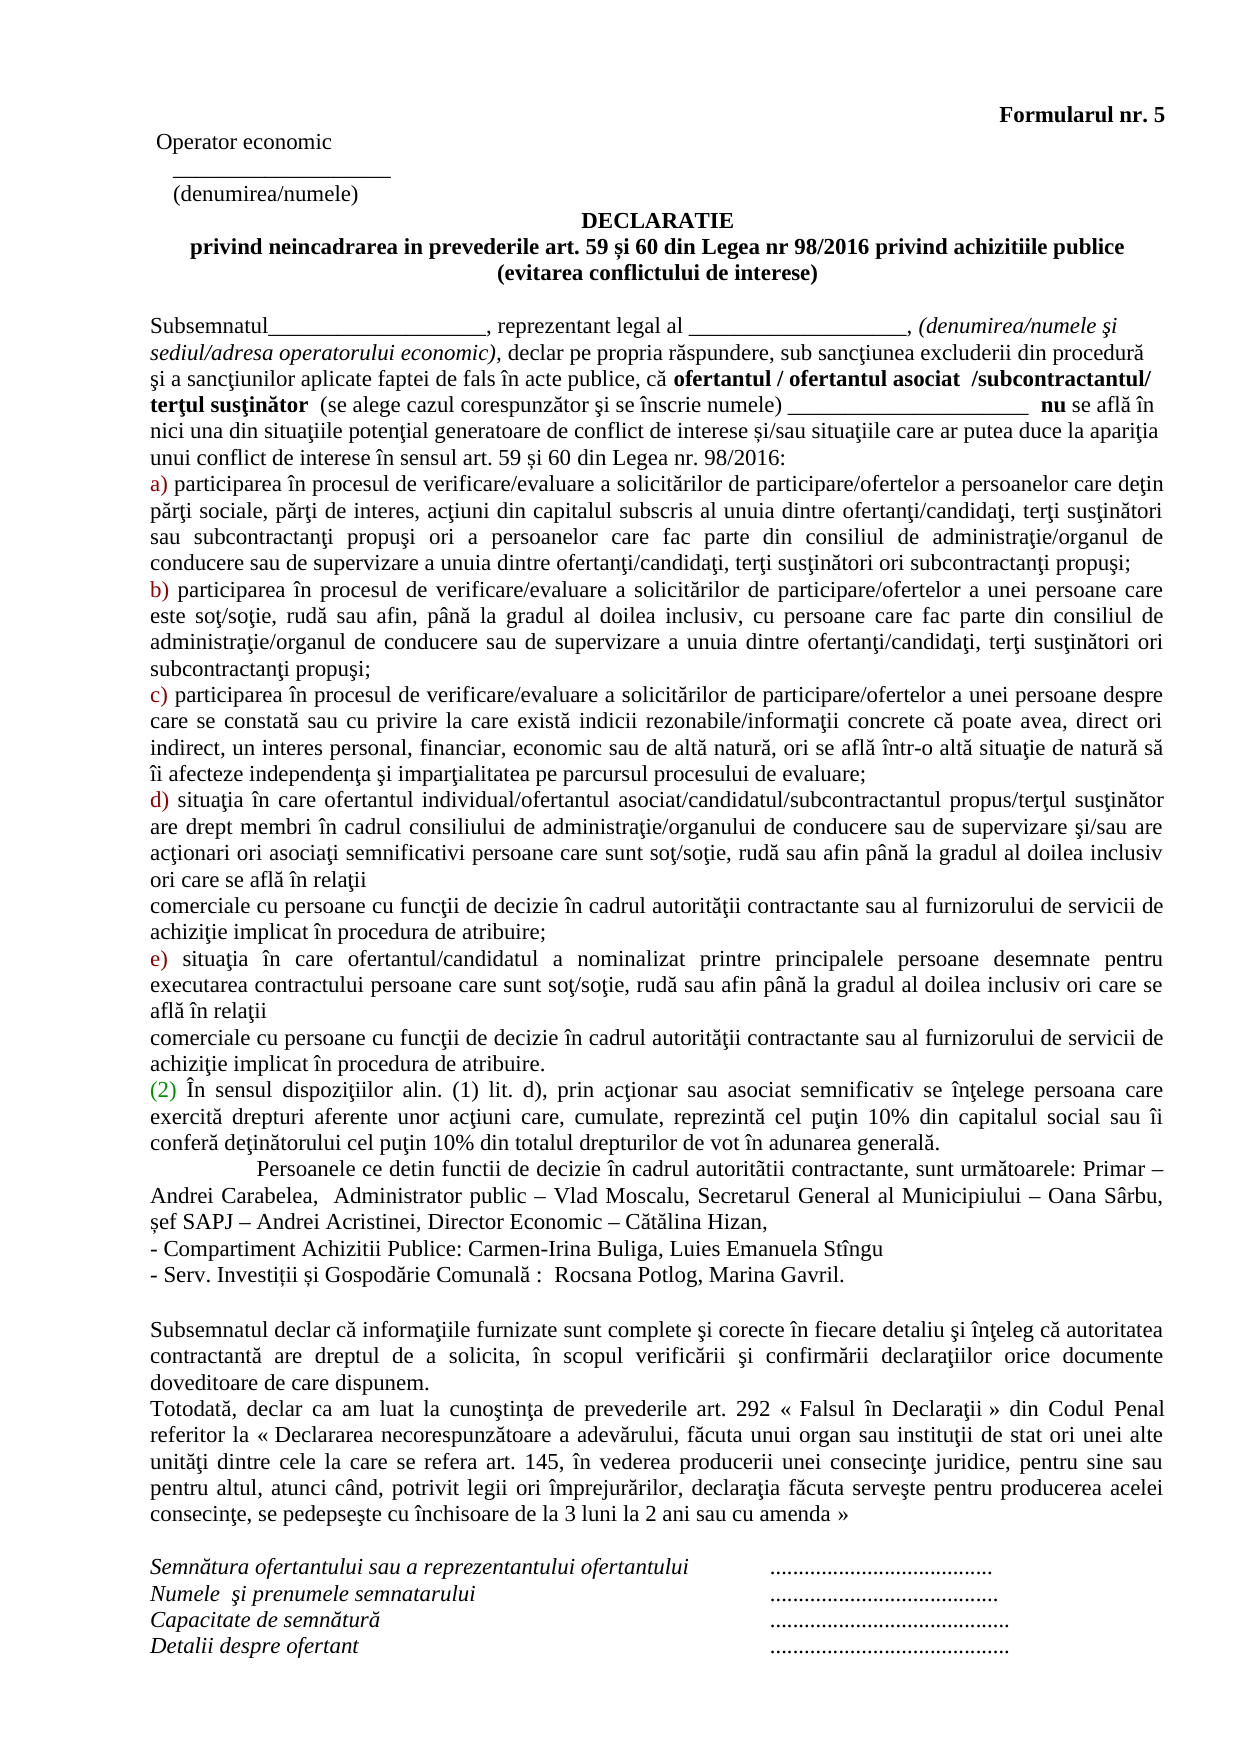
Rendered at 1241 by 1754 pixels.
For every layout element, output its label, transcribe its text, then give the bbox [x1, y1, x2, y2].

text - Serv. Investiții și Gospodărie Comunală : Rocsana Potlog, Marina Gavril. [150, 1261, 1165, 1287]
text comerciale cu persoane cu funcţii de decizie în cadrul autorităţii contractante sau al furnizorului de servicii de achiziţie implicat în procedura de atribuire; [150, 892, 1165, 945]
text Numele şi prenumele semnatarului ........................................ [150, 1579, 1165, 1606]
text e) situaţia în care ofertantul/candidatul a nominalizat printre principalele persoane desemnate pentru executarea contractului persoane care sunt soţ/soţie, rudă sau afin până la gradul al doilea inclusiv ori care se află în relaţii [150, 945, 1165, 1024]
text privind neincadrarea in prevederile art. 59 și 60 din Legea nr 98/2016 privind achizitiile publice (evitarea conflictului de interese) [150, 233, 1165, 286]
text ___________________ [150, 154, 1165, 180]
text DECLARATIE [150, 207, 1165, 233]
text - Compartiment Achizitii Publice: Carmen-Irina Buliga, Luies Emanuela Stîngu [150, 1234, 1165, 1261]
text b) participarea în procesul de verificare/evaluare a solicitărilor de participare/ofertelor a unei persoane care este soţ/soţie, rudă sau afin, până la gradul al doilea inclusiv, cu persoane care fac parte din consiliul de administraţie/organul de conducere sau de supervizare a unuia dintre ofertanţi/candidaţi, terţi susţinători ori subcontractanţi propuşi; [150, 576, 1165, 681]
text comerciale cu persoane cu funcţii de decizie în cadrul autorităţii contractante sau al furnizorului de servicii de achiziţie implicat în procedura de atribuire. [150, 1024, 1165, 1076]
text Subsemnatul___________________, reprezentant legal al ___________________, (denumirea/numele şi sediul/adresa operatorului economic), declar pe propria răspundere, sub sancţiunea excluderii din procedură şi a sancţiunilor aplicate faptei de fals în acte publice, că ofertantul / ofertantul asociat /subcontractantul/ terţul susţinător (se alege cazul corespunzător şi se înscrie numele) _____________________ nu se află în nici una din situaţiile potenţial generatoare de conflict de interese și/sau situaţiile care ar putea duce la apariţia unui conflict de interese în sensul art. 59 și 60 din Legea nr. 98/2016: [150, 312, 1165, 470]
text c) participarea în procesul de verificare/evaluare a solicitărilor de participare/ofertelor a unei persoane despre care se constată sau cu privire la care există indicii rezonabile/informaţii concrete că poate avea, direct ori indirect, un interes personal, financiar, economic sau de altă natură, ori se află într-o altă situaţie de natură să îi afecteze independenţa şi imparţialitatea pe parcursul procesului de evaluare; [150, 681, 1165, 787]
text Persoanele ce detin functii de decizie în cadrul autoritãtii contractante, sunt următoarele: Primar – Andrei Carabelea, Administrator public – Vlad Moscalu, Secretarul General al Municipiului – Oana Sârbu, șef SAPJ – Andrei Acristinei, Director Economic – Cătălina Hizan, [150, 1156, 1165, 1234]
text Operator economic [150, 128, 1165, 154]
text Totodată, declar ca am luat la cunoştinţa de prevederile art. 292 « Falsul în Declaraţii » din Codul Penal referitor la « Declararea necorespunzătoare a adevărului, făcuta unui organ sau instituţii de stat ori unei alte unităţi dintre cele la care se refera art. 145, în vederea producerii unei consecinţe juridice, pentru sine sau pentru altul, atunci când, potrivit legii ori împrejurărilor, declaraţia făcuta serveşte pentru producerea acelei consecinţe, se pedepseşte cu închisoare de la 3 luni la 2 ani sau cu amenda » [150, 1395, 1165, 1527]
text Capacitate de semnătură .......................................... [150, 1606, 1165, 1632]
text a) participarea în procesul de verificare/evaluare a solicitărilor de participare/ofertelor a persoanelor care deţin părţi sociale, părţi de interes, acţiuni din capitalul subscris al unuia dintre ofertanţi/candidaţi, terţi susţinători sau subcontractanţi propuşi ori a persoanelor care fac parte din consiliul de administraţie/organul de conducere sau de supervizare a unuia dintre ofertanţi/candidaţi, terţi susţinători ori subcontractanţi propuşi; [150, 470, 1165, 576]
text (2) În sensul dispoziţiilor alin. (1) lit. d), prin acţionar sau asociat semnificativ se înţelege persoana care exercită drepturi aferente unor acţiuni care, cumulate, reprezintă cel puţin 10% din capitalul social sau îi conferă deţinătorului cel puţin 10% din totalul drepturilor de vot în adunarea generală. [150, 1076, 1165, 1156]
text d) situaţia în care ofertantul individual/ofertantul asociat/candidatul/subcontractantul propus/terţul susţinător are drept membri în cadrul consiliului de administraţie/organului de conducere sau de supervizare şi/sau are acţionari ori asociaţi semnificativi persoane care sunt soţ/soţie, rudă sau afin până la gradul al doilea inclusiv ori care se află în relaţii [150, 787, 1165, 892]
text (denumirea/numele) [150, 180, 1165, 207]
text Detalii despre ofertant .......................................... [150, 1632, 1165, 1659]
text Subsemnatul declar că informaţiile furnizate sunt complete şi corecte în fiecare detaliu şi înţeleg că autoritatea contractantă are dreptul de a solicita, în scopul verificării şi confirmării declaraţiilor orice documente doveditoare de care dispunem. [150, 1316, 1165, 1395]
text Formularul nr. 5 [150, 101, 1165, 128]
text Semnătura ofertantului sau a reprezentantului ofertantului ....................................... [150, 1553, 1165, 1579]
